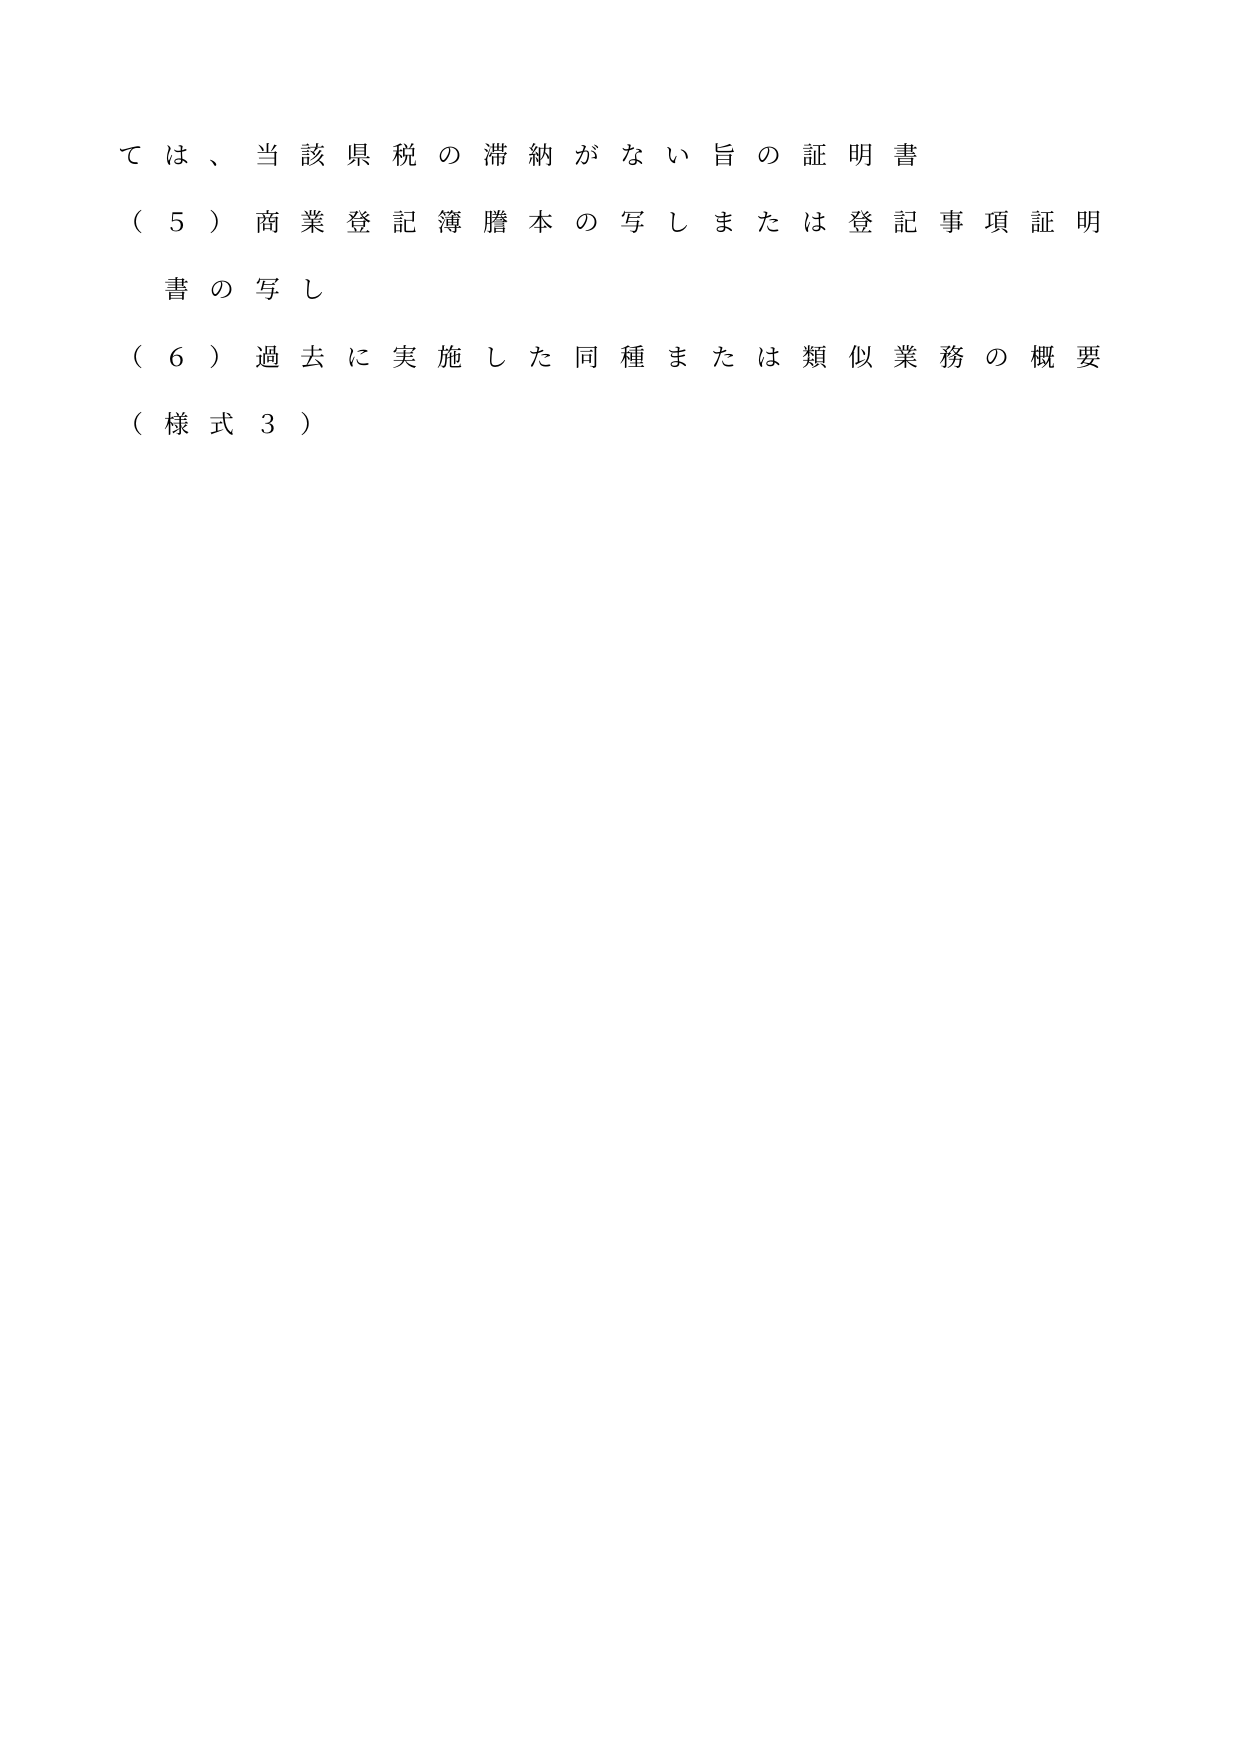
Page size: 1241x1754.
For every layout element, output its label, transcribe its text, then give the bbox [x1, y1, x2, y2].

text （６）過去に実施した同種または類似業務の概要（様式３） [118, 322, 1122, 456]
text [118, 120, 1122, 187]
text （５）商業登記簿謄本の写しまたは登記事項証明書の写し [118, 187, 1122, 322]
